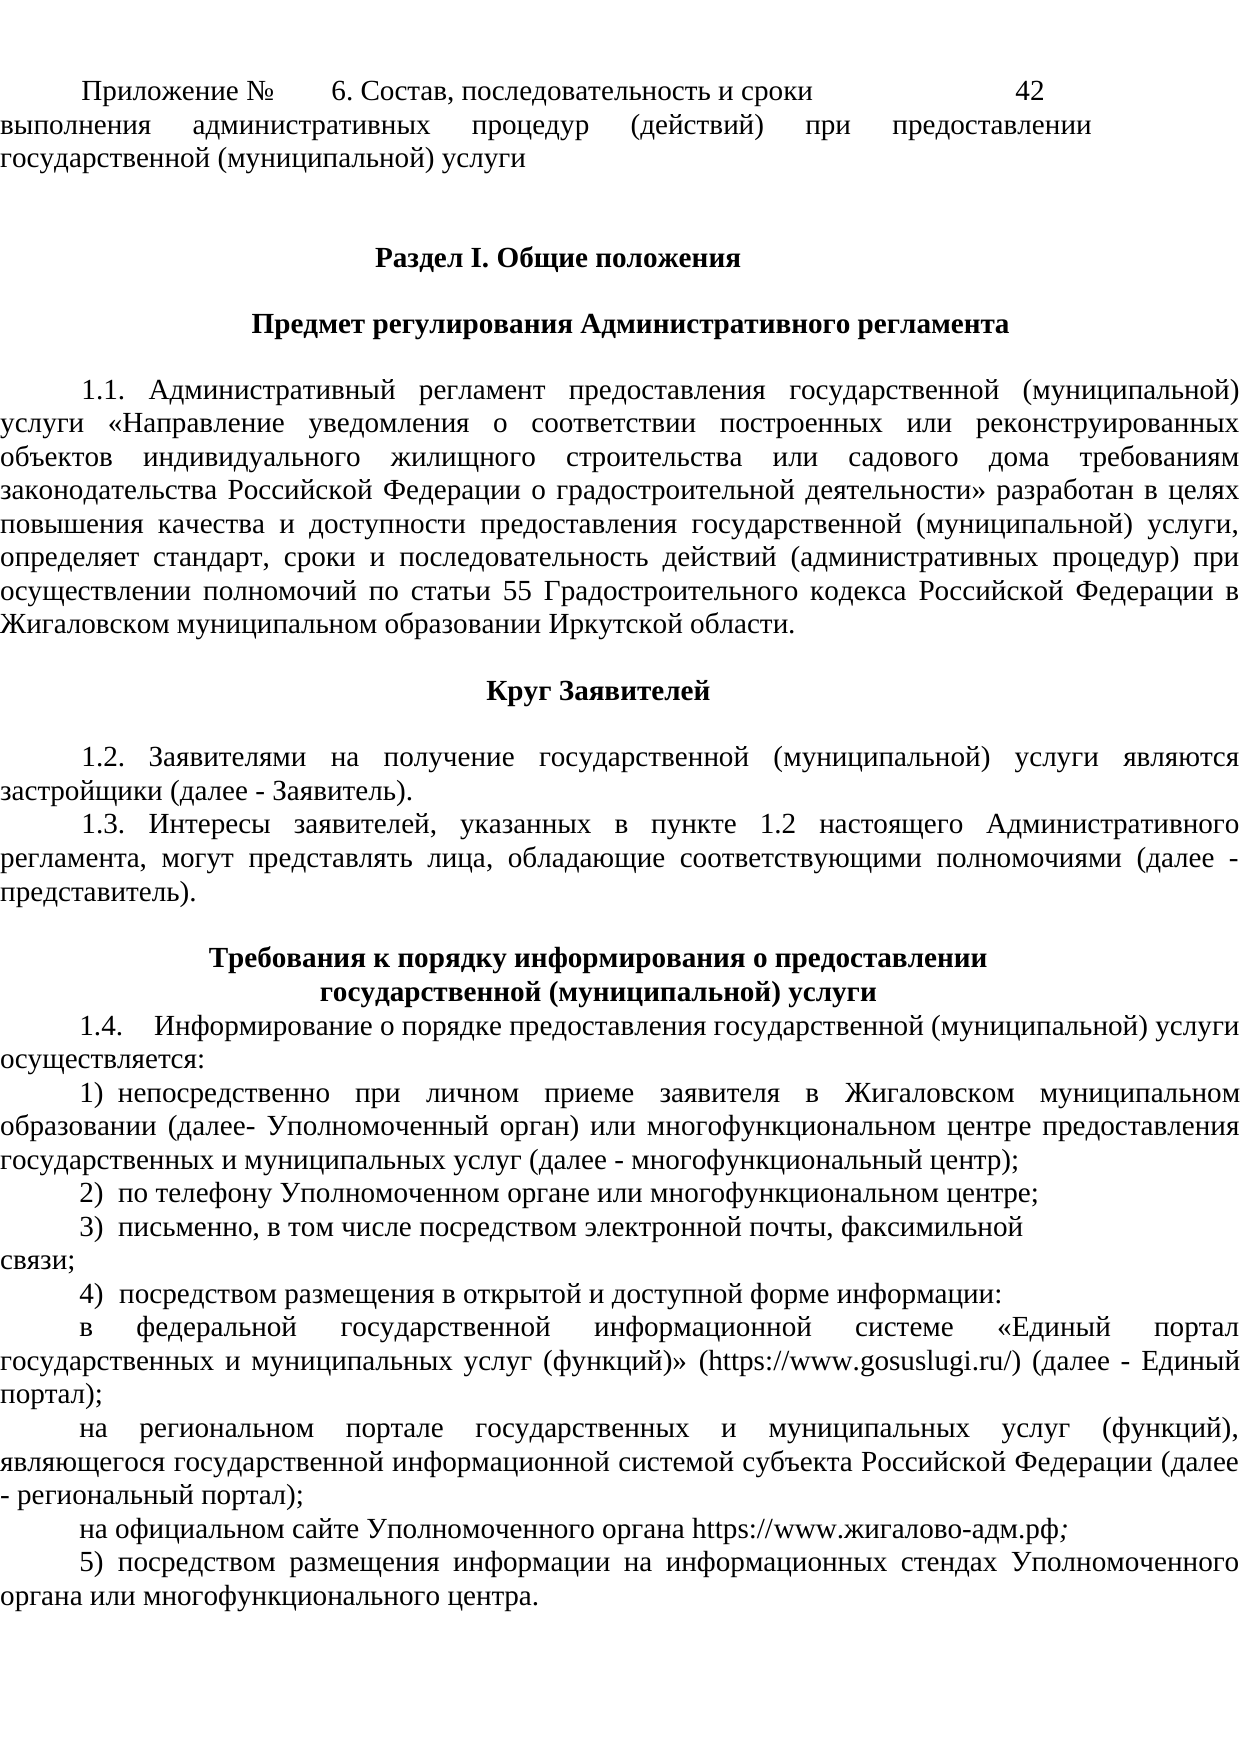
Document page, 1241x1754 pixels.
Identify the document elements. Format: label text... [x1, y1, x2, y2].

list посредством размещения в открытой и доступной форме информации: [0, 1277, 1240, 1310]
list по телефону Уполномоченном органе или многофункциональном центре; [0, 1176, 1240, 1209]
text Предмет регулирования Административного регламента [21, 308, 1240, 340]
text в федеральной государственной информационной системе «Единый портал государственных и муниципальных услуг (функций)» (https://www.gosuslugi.ru/) (далее - Единый портал); [0, 1310, 1240, 1411]
text на официальном сайте Уполномоченного органа https://www.жигалово-адм.рф; [0, 1511, 1240, 1545]
list Заявителями на получение государственной (муниципальной) услуги являются застройщики (далее - Заявитель). [0, 739, 1240, 807]
text связи; [0, 1243, 1240, 1277]
list Административный регламент предоставления государственной (муниципальной) услуги «Направление уведомления о соответствии построенных или реконструированных объектов индивидуального жилищного строительства или садового дома требованиям законодательства Российской Федерации о градостроительной деятельности» разработан в целях повышения качества и доступности предоставления государственной (муниципальной) услуги, определяет стандарт, сроки и последовательность действий (административных процедур) при осуществлении полномочий по статьи 55 Градостроительного кодекса Российской Федерации в Жигаловском муниципальном образовании Иркутской области. [0, 372, 1240, 641]
list Информирование о порядке предоставления государственной (муниципальной) услуги осуществляется: [0, 1008, 1240, 1075]
text Приложение № 6. Состав, последовательность и сроки 42 [0, 74, 1240, 107]
list Интересы заявителей, указанных в пункте 1.2 настоящего Административного регламента, могут представлять лица, обладающие соответствующими полномочиями (далее - представитель). [0, 807, 1240, 908]
list непосредственно при личном приеме заявителя в Жигаловском муниципальном образовании (далее- Уполномоченный орган) или многофункциональном центре предоставления государственных и муниципальных услуг (далее - многофункциональный центр); [0, 1075, 1240, 1176]
text Раздел I. Общие положения [375, 242, 1240, 274]
text Требования к порядку информирования о предоставлении государственной (муниципальной) услуги [0, 941, 1196, 1008]
text на региональном портале государственных и муниципальных услуг (функций), являющегося государственной информационной системой субъекта Российской Федерации (далее - региональный портал); [0, 1411, 1240, 1511]
text выполнения административных процедур (действий) при предоставлении государственной (муниципальной) услуги [0, 107, 1092, 174]
list письменно, в том числе посредством электронной почты, факсимильной [0, 1209, 1240, 1243]
text Круг Заявителей [0, 675, 1196, 707]
list посредством размещения информации на информационных стендах Уполномоченного органа или многофункционального центра. [0, 1545, 1240, 1612]
